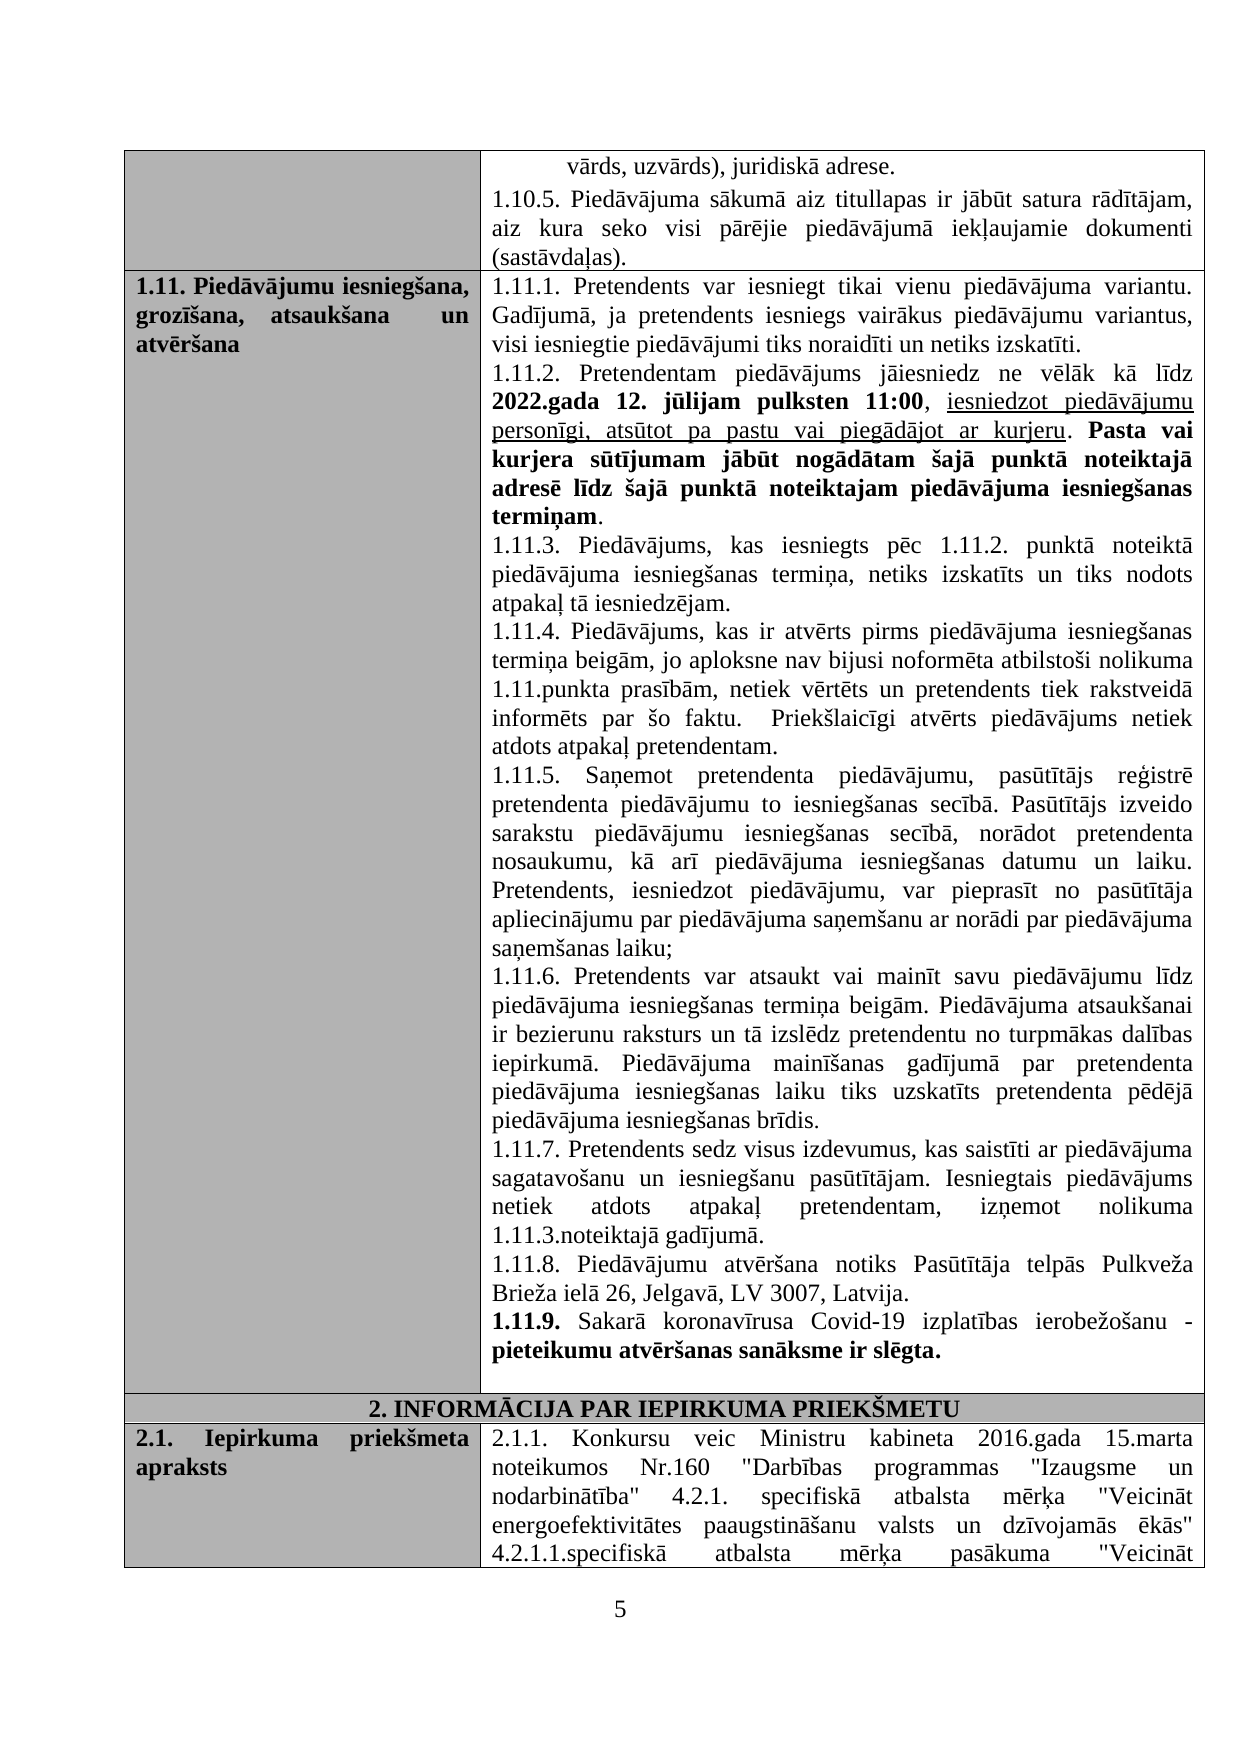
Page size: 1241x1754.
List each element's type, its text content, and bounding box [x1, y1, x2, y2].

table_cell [481, 1424, 1204, 1567]
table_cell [125, 151, 480, 270]
table_cell 1.11. Piedāvājumu iesniegšana, grozīšana, atsaukšana un atvēršana [125, 271, 480, 1393]
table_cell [125, 1424, 480, 1567]
table_cell 1.11.1. Pretendents var iesniegt tikai vienu piedāvājuma variantu. Gadījumā, ja pretendents iesniegs vairākus piedāvājumu variantus, visi iesniegtie piedāvājumi tiks noraidīti un netiks izskatīti. 1.11.2. Pretendentam piedāvājums jāiesniedz ne vēlāk kā līdz 2022.gada 12. jūlijam pulksten 11:00, iesniedzot piedāvājumu personīgi, atsūtot pa pastu vai piegādājot ar kurjeru. Pasta vai kurjera sūtījumam jābūt nogādātam šajā punktā noteiktajā adresē līdz šajā punktā noteiktajam piedāvājuma iesniegšanas termiņam. 1.11.3. Piedāvājums, kas iesniegts pēc 1.11.2. punktā noteiktā piedāvājuma iesniegšanas termiņa, netiks izskatīts un tiks nodots atpakaļ tā iesniedzējam. 1.11.4. Piedāvājums, kas ir atvērts pirms piedāvājuma iesniegšanas termiņa beigām, jo aploksne nav bijusi noformēta atbilstoši nolikuma 1.11.punkta prasībām, netiek vērtēts un pretendents tiek rakstveidā informēts par šo faktu. Priekšlaicīgi atvērts piedāvājums netiek atdots atpakaļ pretendentam. 1.11.5. Saņemot pretendenta piedāvājumu, pasūtītājs reģistrē pretendenta piedāvājumu to iesniegšanas secībā. Pasūtītājs izveido sarakstu piedāvājumu iesniegšanas secībā, norādot pretendenta nosaukumu, kā arī piedāvājuma iesniegšanas datumu un laiku. Pretendents, iesniedzot piedāvājumu, var pieprasīt no pasūtītāja apliecinājumu par piedāvājuma saņemšanu ar norādi par piedāvājuma saņemšanas laiku; 1.11.6. Pretendents var atsaukt vai mainīt savu piedāvājumu līdz piedāvājuma iesniegšanas termiņa beigām. Piedāvājuma atsaukšanai ir bezierunu raksturs un tā izslēdz pretendentu no turpmākas dalības iepirkumā. Piedāvājuma mainīšanas gadījumā par pretendenta piedāvājuma iesniegšanas laiku tiks uzskatīts pretendenta pēdējā piedāvājuma iesniegšanas brīdis. 1.11.7. Pretendents sedz visus izdevumus, kas saistīti ar piedāvājuma sagatavošanu un iesniegšanu pasūtītājam. Iesniegtais piedāvājums netiek atdots atpakaļ pretendentam, izņemot nolikuma 1.11.3.noteiktajā gadījumā. 1.11.8. Piedāvājumu atvēršana notiks Pasūtītāja telpās Pulkveža Brieža ielā 26, Jelgavā, LV 3007, Latvija. 1.11.9. Sakarā koronavīrusa Covid-19 izplatības ierobežošanu -pieteikumu atvēršanas sanāksme ir slēgta. [481, 271, 1204, 1393]
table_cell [481, 151, 1204, 270]
table_cell 2. INFORMĀCIJA PAR IEPIRKUMA PRIEKŠMETU [125, 1394, 1204, 1422]
